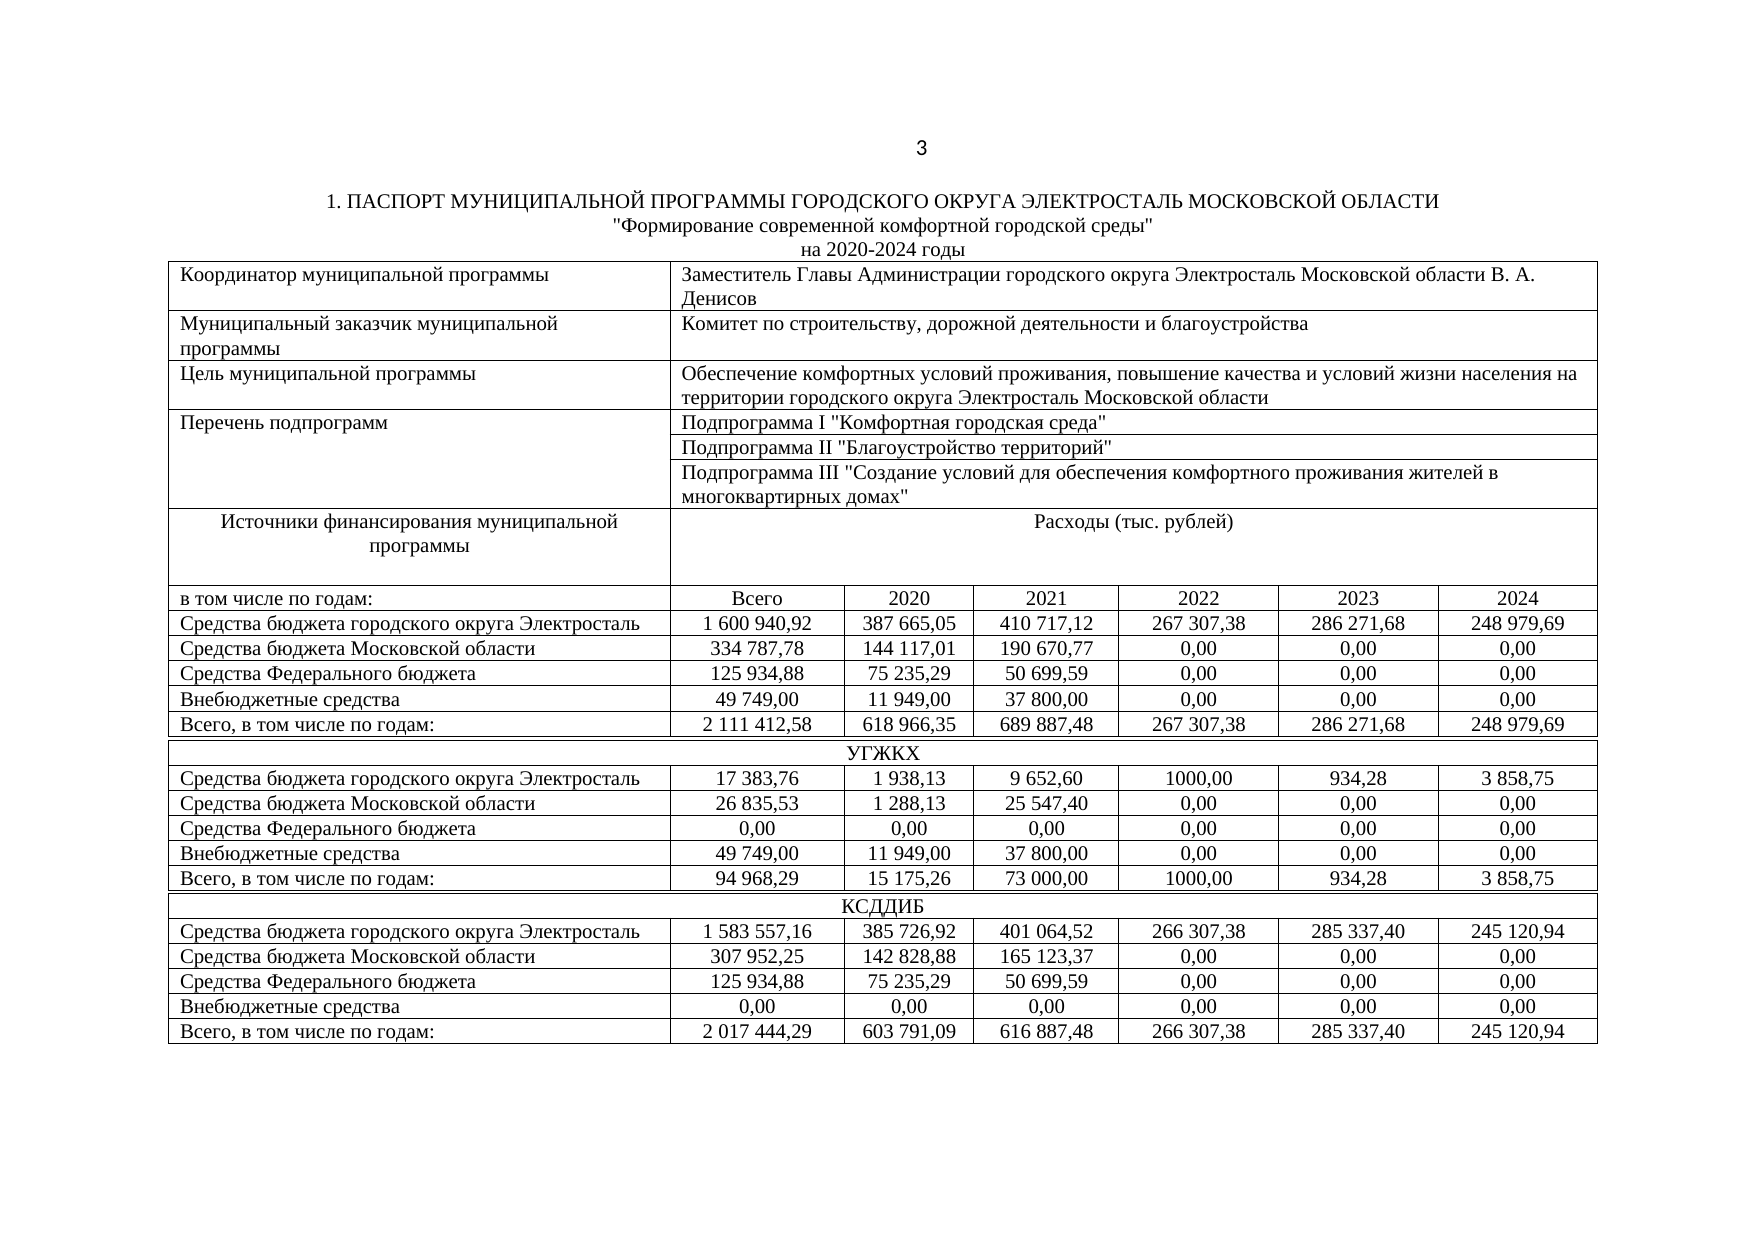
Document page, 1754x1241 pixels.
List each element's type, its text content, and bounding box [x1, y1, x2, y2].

table_header 1. ПАСПОРТ МУНИЦИПАЛЬНОЙ ПРОГРАММЫ ГОРОДСКОГО ОКРУГА ЭЛЕКТРОСТАЛЬ МОСКОВСКОЙ ОБЛАСТИ [169, 189, 1597, 213]
table_cell Средства бюджета Московской области [169, 791, 670, 815]
table_cell 11 949,00 [845, 841, 973, 865]
table_cell 0,00 [1119, 994, 1278, 1018]
table_cell Подпрограмма III "Создание условий для обеспечения комфортного проживания жителей в многоквартирных домах" [671, 460, 1597, 508]
table_cell 1 600 940,92 [671, 611, 844, 635]
table_cell 0,00 [1439, 661, 1597, 685]
table_cell 125 934,88 [671, 661, 844, 685]
table_cell 1000,00 [1119, 866, 1278, 890]
table_cell 37 800,00 [974, 841, 1118, 865]
table_cell Подпрограмма I "Комфортная городская среда" [671, 410, 1597, 434]
table_cell Внебюджетные средства [169, 994, 670, 1018]
table_cell Всего [671, 586, 844, 610]
table_cell 248 979,69 [1439, 712, 1597, 736]
table_cell Средства бюджета городского округа Электросталь [169, 611, 670, 635]
table_cell 0,00 [1279, 944, 1438, 968]
table_cell 0,00 [1439, 791, 1597, 815]
table_cell 0,00 [1119, 791, 1278, 815]
table_cell 401 064,52 [974, 919, 1118, 943]
table_cell 266 307,38 [1119, 1019, 1278, 1043]
table_cell 248 979,69 [1439, 611, 1597, 635]
table_cell 0,00 [1279, 791, 1438, 815]
table_cell 0,00 [1279, 816, 1438, 840]
table_cell 0,00 [1279, 636, 1438, 660]
table_cell 385 726,92 [845, 919, 973, 943]
table_cell 2022 [1119, 586, 1278, 610]
table_cell 0,00 [1119, 686, 1278, 711]
table_cell Расходы (тыс. рублей) [671, 509, 1597, 585]
table_cell УГЖКХ [169, 741, 1597, 765]
table_cell 0,00 [1119, 841, 1278, 865]
table_cell 73 000,00 [974, 866, 1118, 890]
table_cell 0,00 [1279, 841, 1438, 865]
table_cell 245 120,94 [1439, 1019, 1597, 1043]
table_cell 0,00 [1279, 994, 1438, 1018]
table_cell 17 383,76 [671, 766, 844, 790]
table_cell 0,00 [1439, 816, 1597, 840]
table_cell 387 665,05 [845, 611, 973, 635]
table_cell 0,00 [671, 816, 844, 840]
table_cell Средства бюджета Московской области [169, 944, 670, 968]
table_cell Средства бюджета Московской области [169, 636, 670, 660]
table_cell 15 175,26 [845, 866, 973, 890]
table_cell 0,00 [1119, 636, 1278, 660]
table_cell 0,00 [1439, 841, 1597, 865]
table_cell Цель муниципальной программы [169, 361, 670, 409]
table_cell 144 117,01 [845, 636, 973, 660]
table_cell 603 791,09 [845, 1019, 973, 1043]
table_cell 2024 [1439, 586, 1597, 610]
table_cell 0,00 [1119, 944, 1278, 968]
table_cell 618 966,35 [845, 712, 973, 736]
table_cell на 2020-2024 годы [169, 237, 1597, 261]
table_cell 2021 [974, 586, 1118, 610]
table_cell 1 288,13 [845, 791, 973, 815]
table_cell 165 123,37 [974, 944, 1118, 968]
table_cell 0,00 [1439, 969, 1597, 993]
table_cell 934,28 [1279, 866, 1438, 890]
table_cell 37 800,00 [974, 686, 1118, 711]
table_cell 0,00 [1439, 994, 1597, 1018]
table_cell "Формирование современной комфортной городской среды" [169, 213, 1597, 237]
table_cell 0,00 [845, 994, 973, 1018]
table_cell 1 583 557,16 [671, 919, 844, 943]
table_cell 125 934,88 [671, 969, 844, 993]
table_cell КСДДИБ [169, 894, 1597, 918]
table_cell 0,00 [974, 816, 1118, 840]
table_cell 267 307,38 [1119, 611, 1278, 635]
table_cell 25 547,40 [974, 791, 1118, 815]
table_cell Заместитель Главы Администрации городского округа Электросталь Московской области В. А. Денисов [671, 262, 1597, 310]
table_cell 267 307,38 [1119, 712, 1278, 736]
table_cell Всего, в том числе по годам: [169, 1019, 670, 1043]
table_cell 266 307,38 [1119, 919, 1278, 943]
table_cell Комитет по строительству, дорожной деятельности и благоустройства [671, 311, 1597, 359]
table_cell в том числе по годам: [169, 586, 670, 610]
table_cell 94 968,29 [671, 866, 844, 890]
table_cell 1 938,13 [845, 766, 973, 790]
table_cell 410 717,12 [974, 611, 1118, 635]
table_cell 2 111 412,58 [671, 712, 844, 736]
table_cell 50 699,59 [974, 661, 1118, 685]
table_cell 49 749,00 [671, 686, 844, 711]
table_cell Обеспечение комфортных условий проживания, повышение качества и условий жизни населения на территории городского округа Электросталь Московской области [671, 361, 1597, 409]
table_cell 0,00 [1119, 816, 1278, 840]
table_cell 3 858,75 [1439, 766, 1597, 790]
table_cell 0,00 [845, 816, 973, 840]
table_cell Средства бюджета городского округа Электросталь [169, 919, 670, 943]
table_cell Источники финансирования муниципальной программы [169, 509, 670, 585]
table_cell Средства Федерального бюджета [169, 969, 670, 993]
table_cell 0,00 [1439, 944, 1597, 968]
table_cell 26 835,53 [671, 791, 844, 815]
table_cell Муниципальный заказчик муниципальной программы [169, 311, 670, 359]
table_cell 307 952,25 [671, 944, 844, 968]
table_cell Координатор муниципальной программы [169, 262, 670, 310]
table_cell Средства Федерального бюджета [169, 816, 670, 840]
table_cell 286 271,68 [1279, 611, 1438, 635]
table_cell 1000,00 [1119, 766, 1278, 790]
table_cell Всего, в том числе по годам: [169, 866, 670, 890]
table_cell 616 887,48 [974, 1019, 1118, 1043]
table_cell 0,00 [1119, 661, 1278, 685]
table_cell 285 337,40 [1279, 919, 1438, 943]
table_cell 0,00 [1119, 969, 1278, 993]
table_cell 0,00 [1279, 686, 1438, 711]
table_cell Средства Федерального бюджета [169, 661, 670, 685]
table_cell Внебюджетные средства [169, 841, 670, 865]
table_cell 11 949,00 [845, 686, 973, 711]
table_cell 2023 [1279, 586, 1438, 610]
table_cell 75 235,29 [845, 661, 973, 685]
table_cell 75 235,29 [845, 969, 973, 993]
table_cell Внебюджетные средства [169, 686, 670, 711]
table_cell 689 887,48 [974, 712, 1118, 736]
table_cell 0,00 [1279, 661, 1438, 685]
table_cell 0,00 [1439, 636, 1597, 660]
table_cell 286 271,68 [1279, 712, 1438, 736]
table_cell Всего, в том числе по годам: [169, 712, 670, 736]
table_cell Средства бюджета городского округа Электросталь [169, 766, 670, 790]
table_cell 0,00 [1279, 969, 1438, 993]
table_cell Перечень подпрограмм [169, 410, 670, 508]
table_cell 142 828,88 [845, 944, 973, 968]
table_cell 49 749,00 [671, 841, 844, 865]
table_cell 190 670,77 [974, 636, 1118, 660]
table_cell 0,00 [671, 994, 844, 1018]
table_cell 0,00 [1439, 686, 1597, 711]
table_cell 934,28 [1279, 766, 1438, 790]
table_cell 0,00 [974, 994, 1118, 1018]
table_cell Подпрограмма II "Благоустройство территорий" [671, 435, 1597, 459]
table_cell 285 337,40 [1279, 1019, 1438, 1043]
table_cell 2 017 444,29 [671, 1019, 844, 1043]
table_cell 2020 [845, 586, 973, 610]
table_cell 3 858,75 [1439, 866, 1597, 890]
table_cell 334 787,78 [671, 636, 844, 660]
table_cell 9 652,60 [974, 766, 1118, 790]
table_cell 245 120,94 [1439, 919, 1597, 943]
table_cell 50 699,59 [974, 969, 1118, 993]
